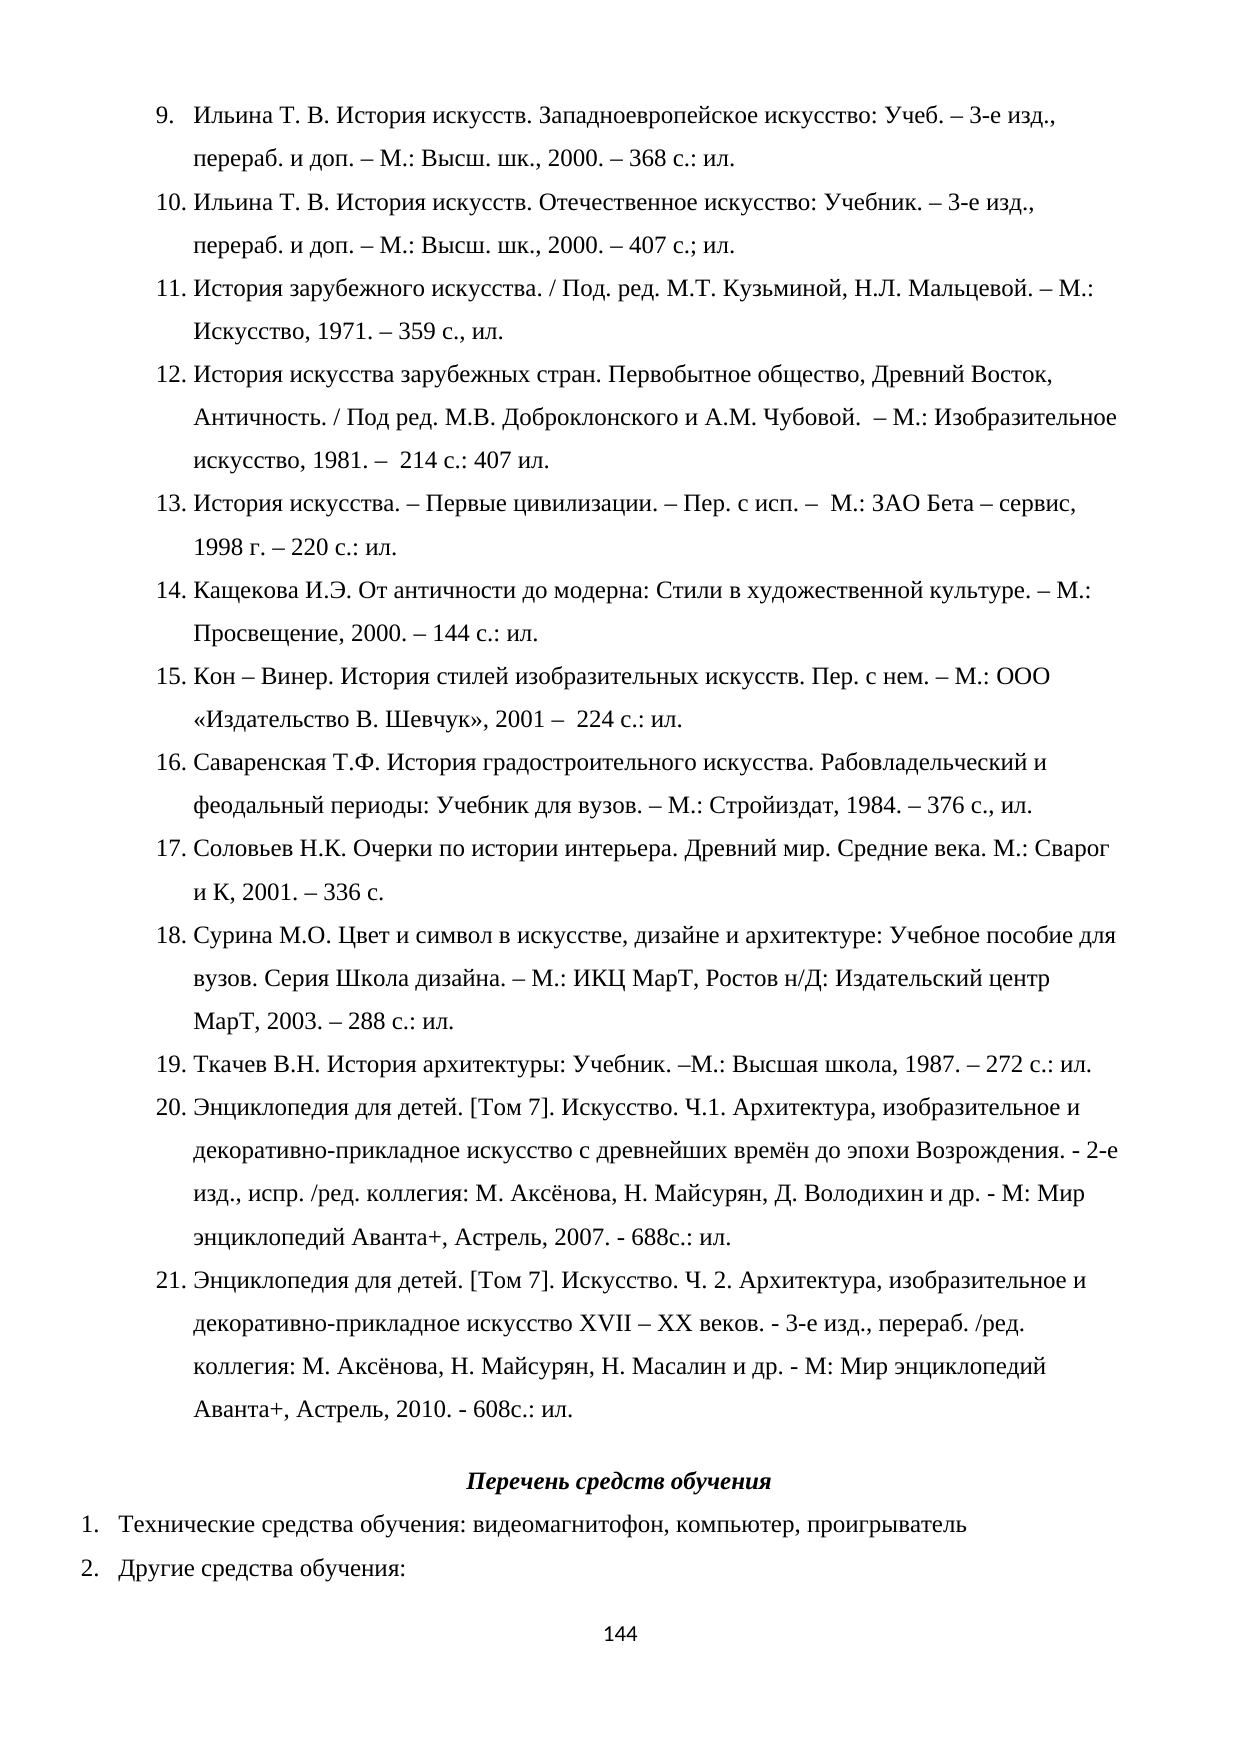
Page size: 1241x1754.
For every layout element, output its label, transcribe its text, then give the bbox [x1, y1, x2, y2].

list Соловьев Н.К. Очерки по истории интерьера. Древний мир. Средние века. М.: Сварог и К, 2001. – 336 с. [156, 833, 1122, 905]
list Кон – Винер. История стилей изобразительных искусств. Пер. с нем. – М.: ООО «Издательство В. Шевчук», 2001 – 224 с.: ил. [156, 661, 1122, 733]
list Кащекова И.Э. От античности до модерна: Стили в художественной культуре. – М.: Просвещение, 2000. – 144 с.: ил. [156, 575, 1122, 647]
list Энциклопедия для детей. [Том 7]. Искусство. Ч.1. Архитектура, изобразительное и декоративно-прикладное искусство с древнейших времён до эпохи Возрождения. - 2-е изд., испр. /ред. коллегия: М. Аксёнова, Н. Майсурян, Д. Володихин и др. - М: Мир энциклопедий Аванта+, Астрель, 2007. - 688с.: ил. [156, 1092, 1122, 1250]
list Ткачев В.Н. История архитектуры: Учебник. –М.: Высшая школа, 1987. – 272 с.: ил. [156, 1049, 1122, 1078]
text Перечень средств обучения [118, 1466, 1122, 1495]
list Ильина Т. В. История искусств. Отечественное искусство: Учебник. – 3-е изд., перераб. и доп. – М.: Высш. шк., 2000. – 407 с.; ил. [156, 187, 1122, 258]
list Энциклопедия для детей. [Том 7]. Искусство. Ч. 2. Архитектура, изобразительное и декоративно-прикладное искусство XVII – XX веков. - 3-е изд., перераб. /ред. коллегия: М. Аксёнова, Н. Майсурян, Н. Масалин и др. - М: Мир энциклопедий Аванта+, Астрель, 2010. - 608с.: ил. [156, 1265, 1122, 1423]
list Сурина М.О. Цвет и символ в искусстве, дизайне и архитектуре: Учебное пособие для вузов. Серия Школа дизайна. – М.: ИКЦ МарТ, Ростов н/Д: Издательский центр МарТ, 2003. – 288 с.: ил. [156, 920, 1122, 1035]
list История искусства зарубежных стран. Первобытное общество, Древний Восток, Античность. / Под ред. М.В. Доброклонского и А.М. Чубовой. – М.: Изобразительное искусство, 1981. – 214 с.: 407 ил. [156, 359, 1122, 474]
list История искусства. – Первые цивилизации. – Пер. с исп. – М.: ЗАО Бета – сервис, 1998 г. – 220 с.: ил. [156, 488, 1122, 560]
list Саваренская Т.Ф. История градостроительного искусства. Рабовладельческий и феодальный периоды: Учебник для вузов. – М.: Стройиздат, 1984. – 376 с., ил. [156, 747, 1122, 819]
list Другие средства обучения: [81, 1553, 1122, 1581]
list Технические средства обучения: видеомагнитофон, компьютер, проигрыватель [81, 1509, 1122, 1538]
list Ильина Т. В. История искусств. Западноевропейское искусство: Учеб. – 3-е изд., перераб. и доп. – М.: Высш. шк., 2000. – 368 с.: ил. [156, 100, 1122, 172]
list История зарубежного искусства. / Под. ред. М.Т. Кузьминой, Н.Л. Мальцевой. – М.: Искусство, 1971. – 359 с., ил. [156, 273, 1122, 345]
